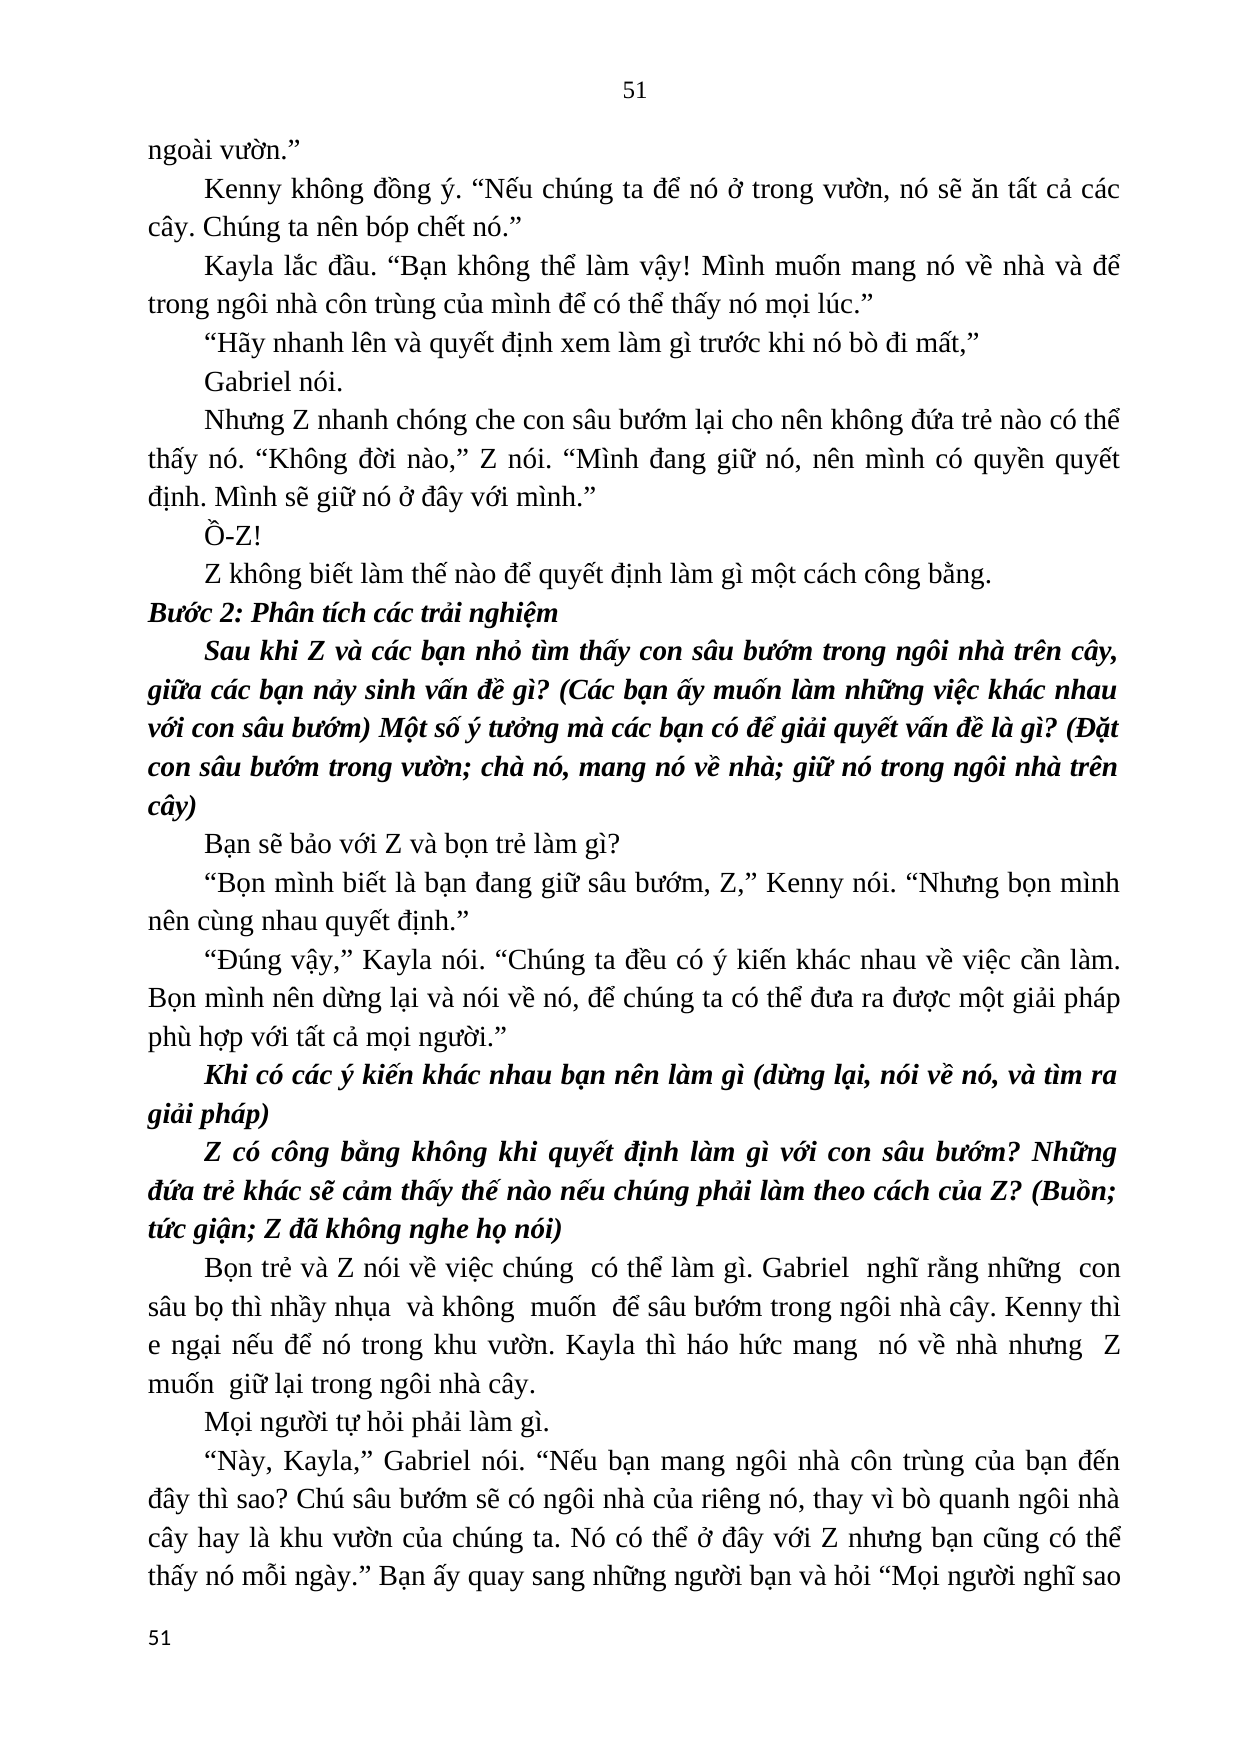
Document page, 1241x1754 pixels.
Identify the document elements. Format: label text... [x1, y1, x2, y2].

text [148, 132, 1122, 166]
text Ồ-Z! [148, 518, 1122, 551]
text Bọn trẻ và Z nói về việc chúng có thể làm gì. Gabriel nghĩ rằng những con sâu bọ thì nhầy nhụa và không muốn để sâu bướm trong ngôi nhà cây. Kenny thì e ngại nếu để nó trong khu vườn. Kayla thì háo hức mang nó về nhà nhưng Z muốn giữ lại trong ngôi nhà cây. [148, 1250, 1122, 1399]
text “Bọn mình biết là bạn đang giữ sâu bướm, Z,” Kenny nói. “Nhưng bọn mình nên cùng nhau quyết định.” [148, 865, 1122, 937]
text Kayla lắc đầu. “Bạn không thể làm vậy! Mình muốn mang nó về nhà và để trong ngôi nhà côn trùng của mình để có thể thấy nó mọi lúc.” [148, 248, 1122, 320]
text Mọi người tự hỏi phải làm gì. [148, 1404, 1122, 1438]
text Z có công bằng không khi quyết định làm gì với con sâu bướm? Những đứa trẻ khác sẽ cảm thấy thế nào nếu chúng phải làm theo cách của Z? (Buồn; tức giận; Z đã không nghe họ nói) [148, 1134, 1122, 1245]
text Sau khi Z và các bạn nhỏ tìm thấy con sâu bướm trong ngôi nhà trên cây, giữa các bạn nảy sinh vấn đề gì? (Các bạn ấy muốn làm những việc khác nhau với con sâu bướm) Một số ý tưởng mà các bạn có để giải quyết vấn đề là gì? (Đặt con sâu bướm trong vườn; chà nó, mang nó về nhà; giữ nó trong ngôi nhà trên cây) [148, 633, 1122, 821]
text Khi có các ý kiến khác nhau bạn nên làm gì (dừng lại, nói về nó, và tìm ra giải pháp) [148, 1057, 1122, 1129]
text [148, 1443, 1122, 1592]
text Nhưng Z nhanh chóng che con sâu bướm lại cho nên không đứa trẻ nào có thể thấy nó. “Không đời nào,” Z nói. “Mình đang giữ nó, nên mình có quyền quyết định. Mình sẽ giữ nó ở đây với mình.” [148, 402, 1122, 513]
text Bước 2: Phân tích các trải nghiệm [148, 595, 1122, 628]
text Kenny không đồng ý. “Nếu chúng ta để nó ở trong vườn, nó sẽ ăn tất cả các cây. Chúng ta nên bóp chết nó.” [148, 171, 1122, 243]
text “Đúng vậy,” Kayla nói. “Chúng ta đều có ý kiến khác nhau về việc cần làm. Bọn mình nên dừng lại và nói về nó, để chúng ta có thể đưa ra được một giải pháp phù hợp với tất cả mọi người.” [148, 942, 1122, 1052]
text “Hãy nhanh lên và quyết định xem làm gì trước khi nó bò đi mất,” [148, 325, 1122, 359]
text Gabriel nói. [148, 364, 1122, 397]
text Z không biết làm thế nào để quyết định làm gì một cách công bằng. [148, 556, 1122, 590]
text Bạn sẽ bảo với Z và bọn trẻ làm gì? [148, 826, 1122, 860]
